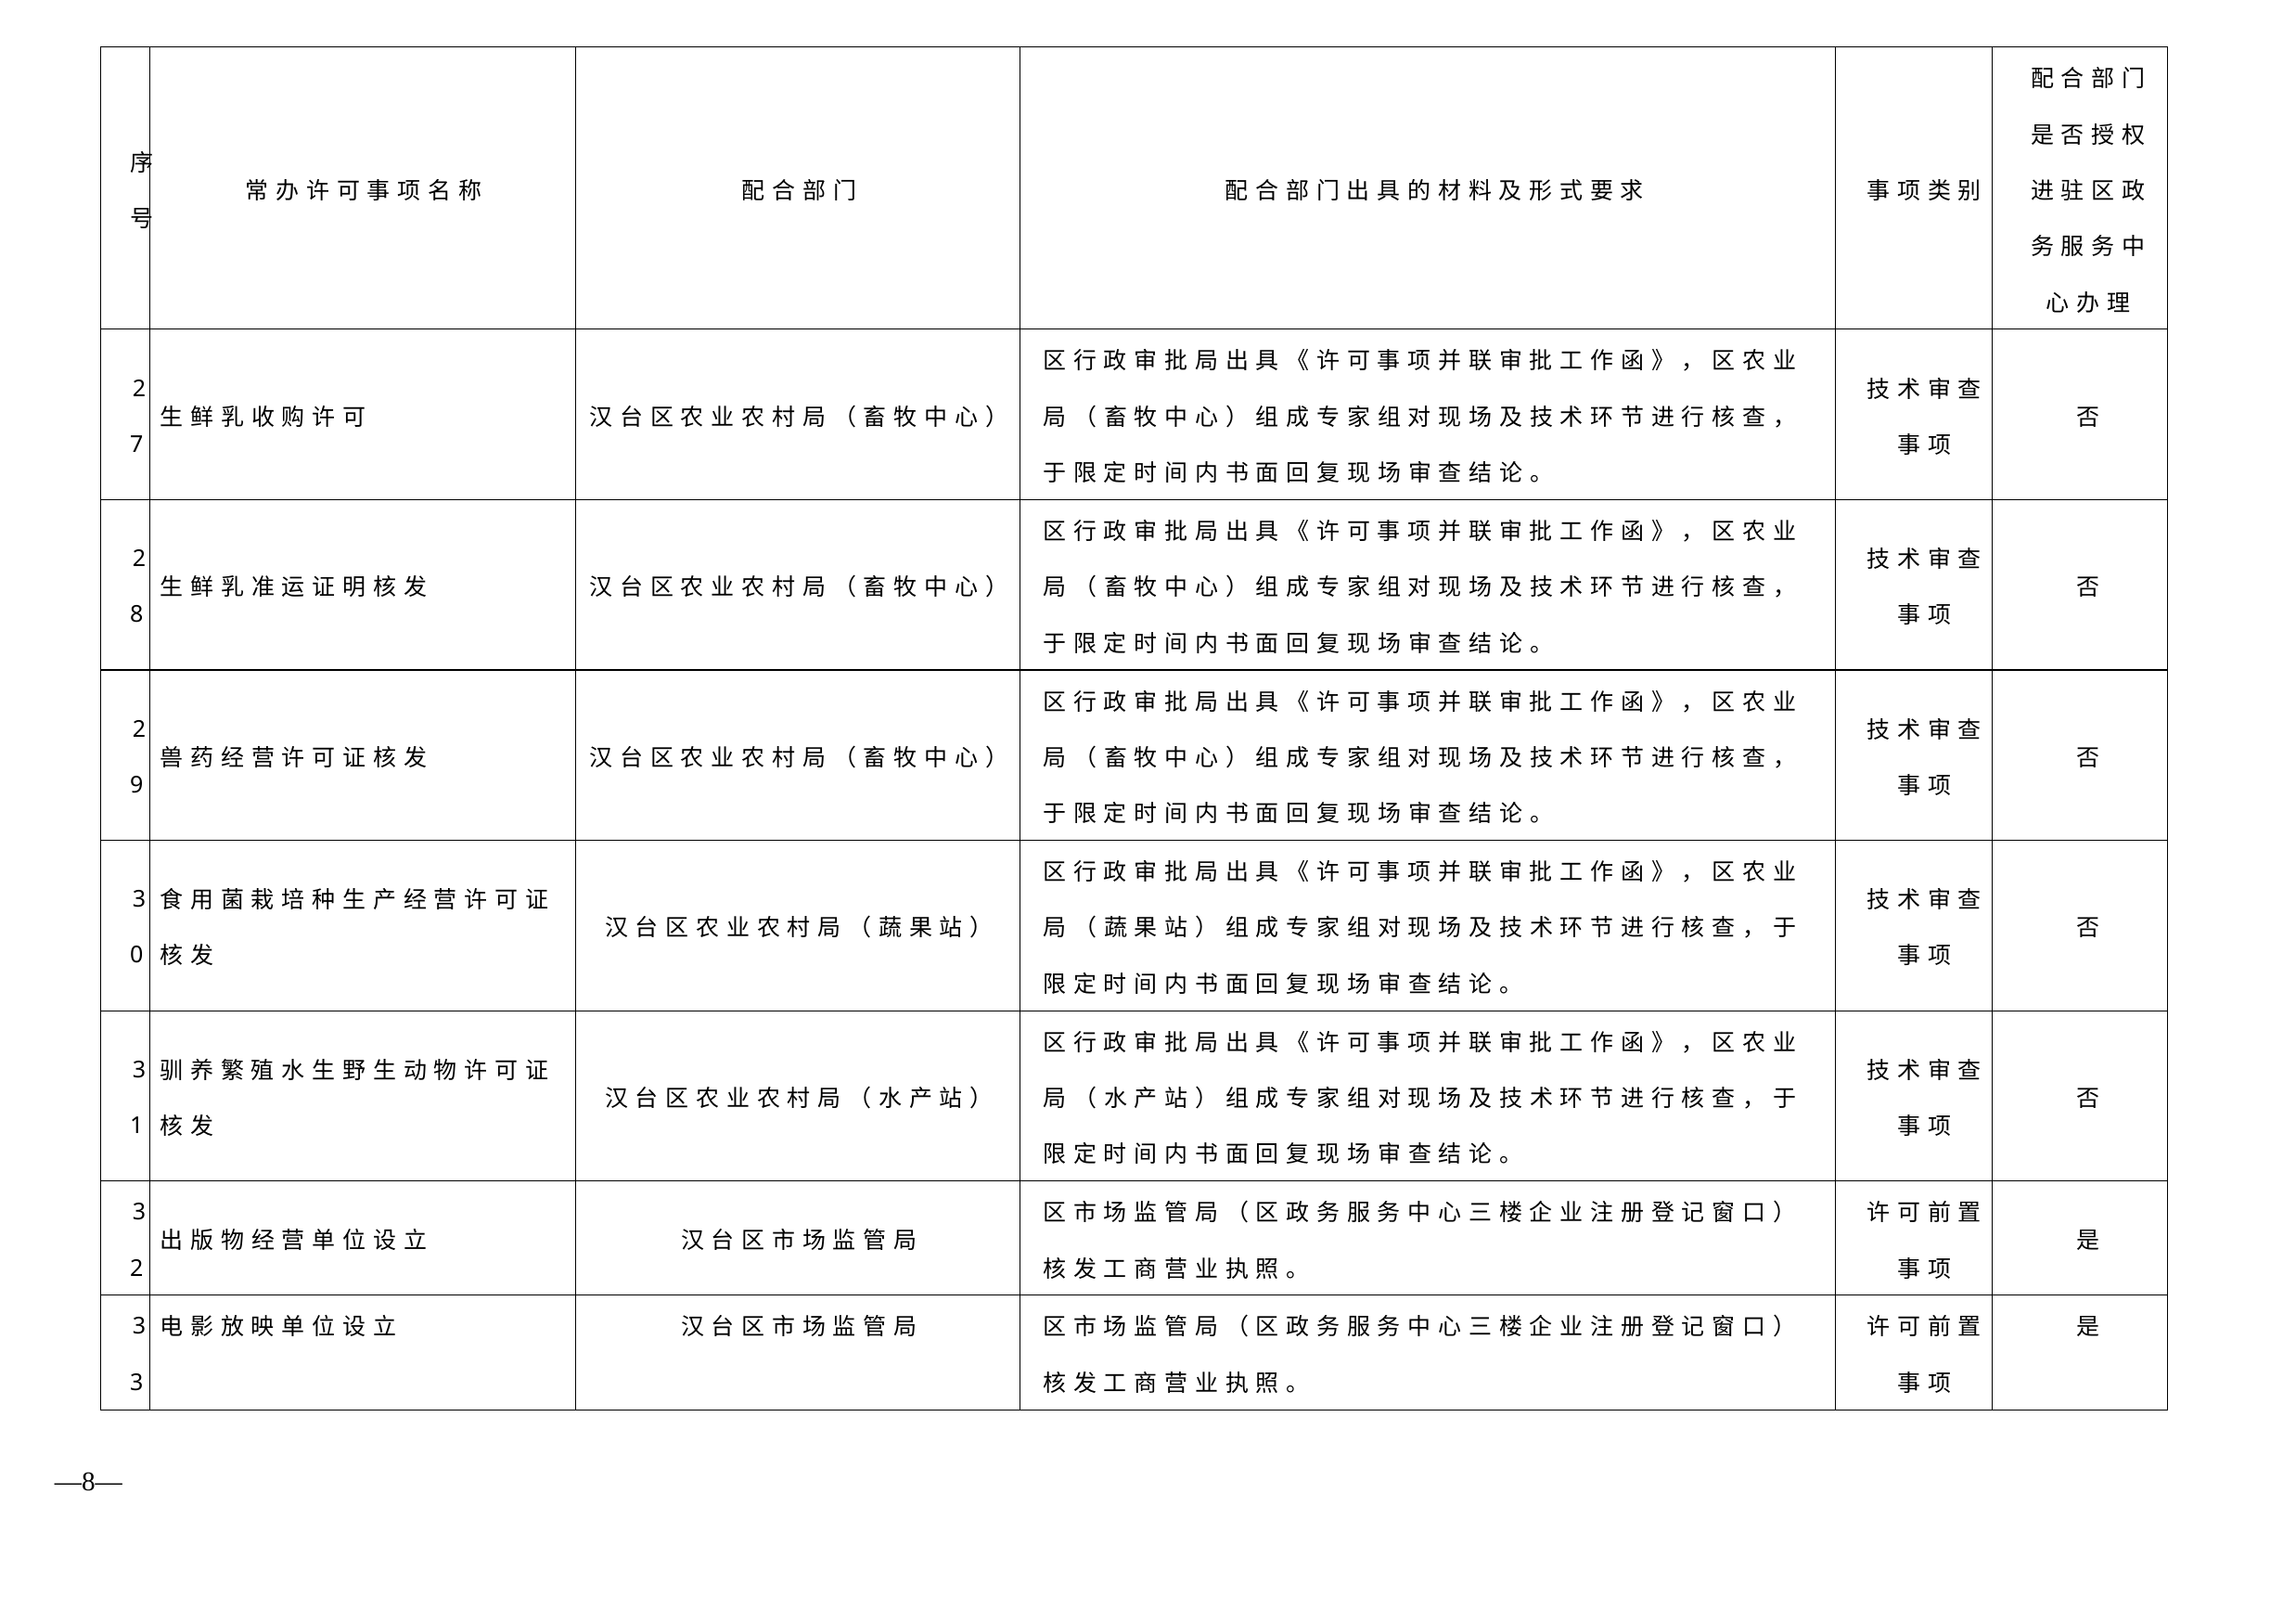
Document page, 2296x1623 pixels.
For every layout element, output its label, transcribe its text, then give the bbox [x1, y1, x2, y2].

table_header 配合部门出具的材料及形式要求 [1020, 47, 1835, 328]
table_cell 区行政审批局出具《许可事项并联审批工作函》，区农业局（畜牧中心）组成专家组对现场及技术环节进行核查，于限定时间内书面回复现场审查结论。 [1020, 671, 1835, 840]
table_cell 否 [1993, 671, 2167, 840]
table_cell 技术审查事项 [1836, 1011, 1992, 1180]
table_cell 汉台区市场监管局 [576, 1295, 1020, 1409]
table_cell 区市场监管局（区政务服务中心三楼企业注册登记窗口）核发工商营业执照。 [1020, 1295, 1835, 1409]
table_cell 31 [101, 1011, 149, 1180]
table_cell 否 [1993, 500, 2167, 669]
table_cell 汉台区农业农村局（畜牧中心） [576, 671, 1020, 840]
table_header 配合部门是否授权进驻区政务服务中心办理 [1993, 47, 2167, 328]
table_cell 33 [101, 1295, 149, 1409]
table_header 序号 [101, 47, 149, 328]
table_cell 27 [101, 329, 149, 499]
table_cell 区行政审批局出具《许可事项并联审批工作函》，区农业局（畜牧中心）组成专家组对现场及技术环节进行核查，于限定时间内书面回复现场审查结论。 [1020, 329, 1835, 499]
table_cell 区行政审批局出具《许可事项并联审批工作函》，区农业局（畜牧中心）组成专家组对现场及技术环节进行核查，于限定时间内书面回复现场审查结论。 [1020, 500, 1835, 669]
table_cell 汉台区农业农村局（畜牧中心） [576, 329, 1020, 499]
table_cell 是 [1993, 1295, 2167, 1409]
table_header 配合部门 [576, 47, 1020, 328]
table_cell 否 [1993, 1011, 2167, 1180]
table_cell 30 [101, 841, 149, 1010]
table_cell 技术审查事项 [1836, 671, 1992, 840]
table_header 事项类别 [1836, 47, 1992, 328]
table_cell 32 [101, 1181, 149, 1295]
table_cell 驯养繁殖水生野生动物许可证核发 [150, 1011, 575, 1180]
table_cell 兽药经营许可证核发 [150, 671, 575, 840]
table_cell 28 [101, 500, 149, 669]
table_cell 许可前置事项 [1836, 1181, 1992, 1295]
table_cell 29 [101, 671, 149, 840]
table_cell 技术审查事项 [1836, 329, 1992, 499]
table_cell 汉台区农业农村局（蔬果站） [576, 841, 1020, 1010]
table_cell 是 [1993, 1181, 2167, 1295]
table_cell 技术审查事项 [1836, 841, 1992, 1010]
table_cell 生鲜乳收购许可 [150, 329, 575, 499]
table_cell 技术审查事项 [1836, 500, 1992, 669]
table_cell 汉台区市场监管局 [576, 1181, 1020, 1295]
table_cell 食用菌栽培种生产经营许可证核发 [150, 841, 575, 1010]
table_cell 区行政审批局出具《许可事项并联审批工作函》，区农业局（蔬果站）组成专家组对现场及技术环节进行核查，于限定时间内书面回复现场审查结论。 [1020, 841, 1835, 1010]
table_cell 电影放映单位设立 [150, 1295, 575, 1409]
table_cell 许可前置事项 [1836, 1295, 1992, 1409]
table_cell 区市场监管局（区政务服务中心三楼企业注册登记窗口）核发工商营业执照。 [1020, 1181, 1835, 1295]
table_cell 区行政审批局出具《许可事项并联审批工作函》，区农业局（水产站）组成专家组对现场及技术环节进行核查，于限定时间内书面回复现场审查结论。 [1020, 1011, 1835, 1180]
table_cell 生鲜乳准运证明核发 [150, 500, 575, 669]
table_cell 汉台区农业农村局（水产站） [576, 1011, 1020, 1180]
table_cell 否 [1993, 841, 2167, 1010]
table_cell 否 [1993, 329, 2167, 499]
table_cell 出版物经营单位设立 [150, 1181, 575, 1295]
table_header 常办许可事项名称 [150, 47, 575, 328]
table_cell 汉台区农业农村局（畜牧中心） [576, 500, 1020, 669]
